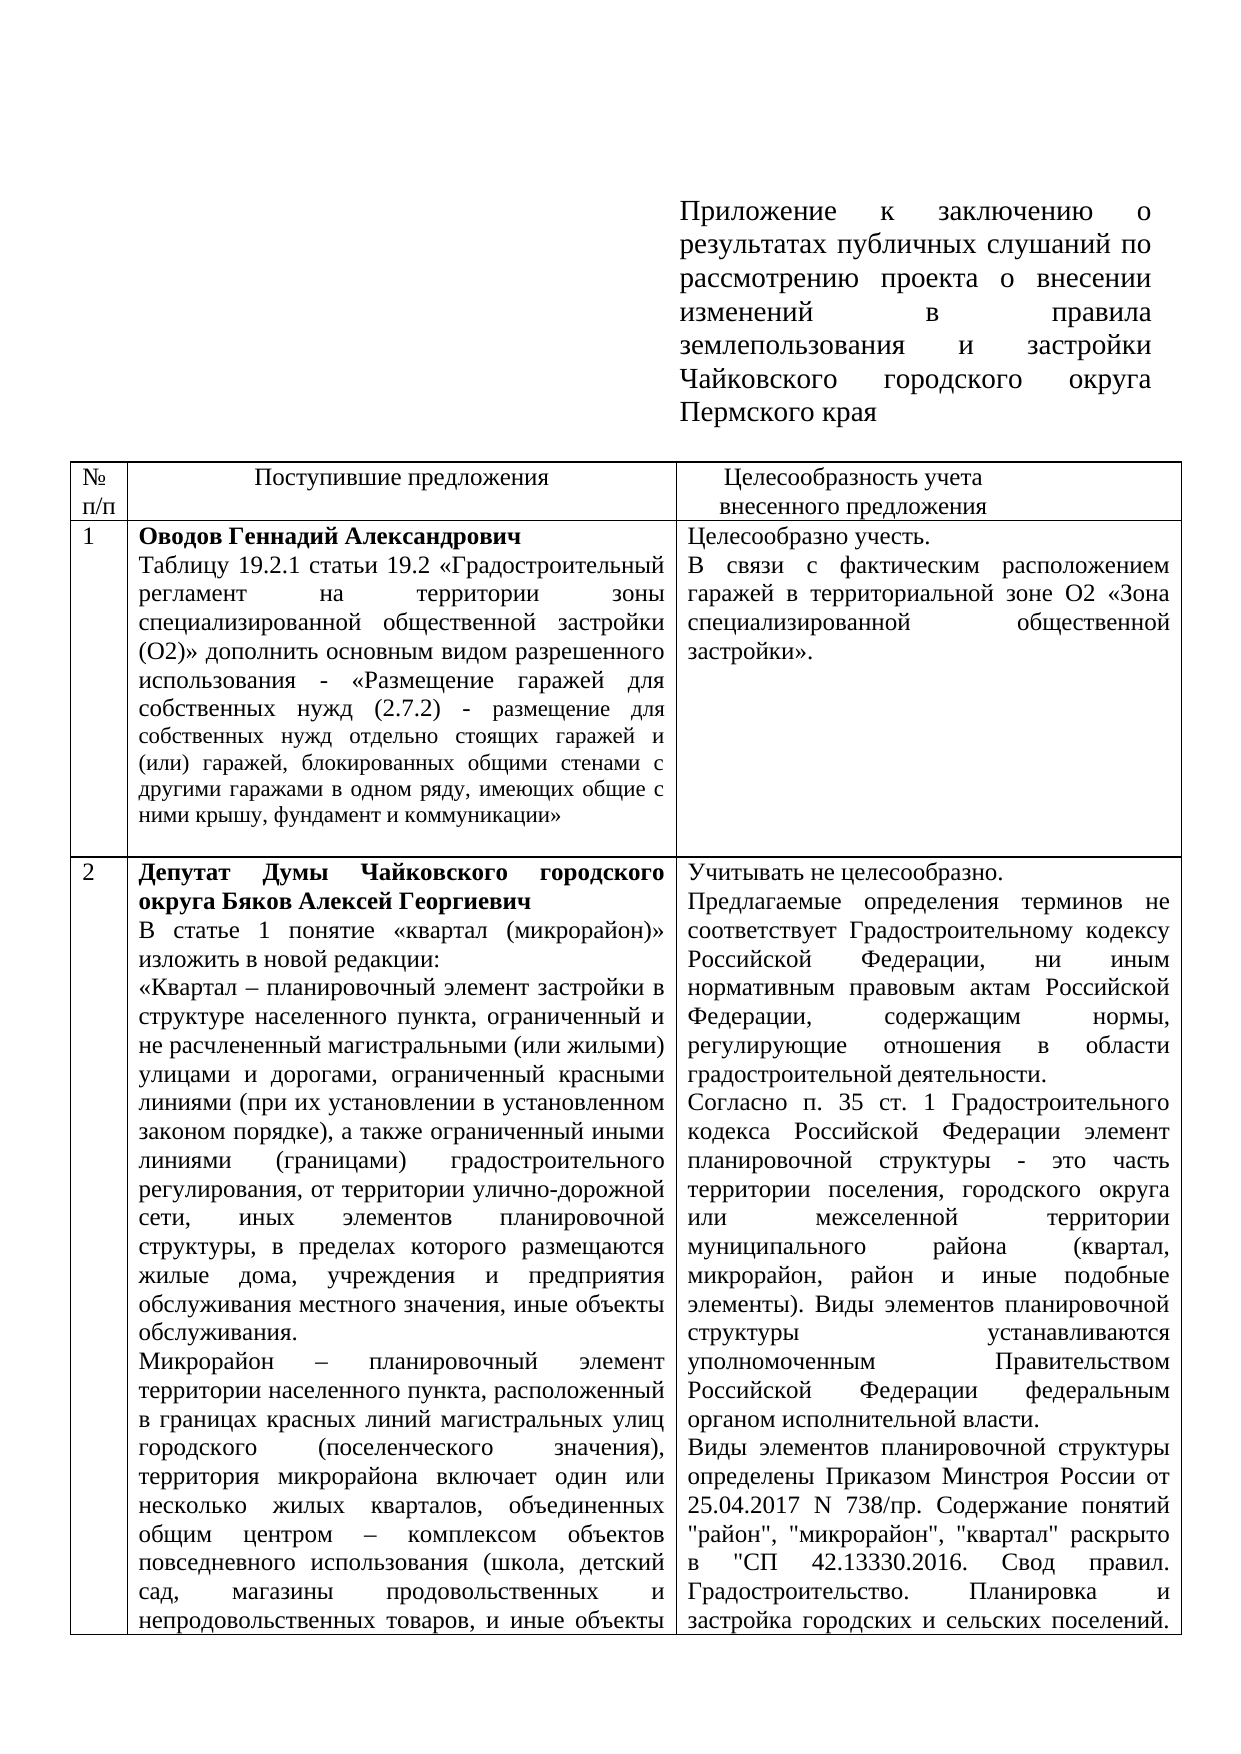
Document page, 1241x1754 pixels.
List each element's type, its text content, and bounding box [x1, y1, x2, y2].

table_header Целесообразность учета внесенного предложения [677, 463, 1181, 520]
table_cell 1 [71, 521, 127, 856]
table_cell Целесообразно учесть. В связи с фактическим расположением гаражей в территориальной зоне О2 «Зона специализированной общественной застройки». [677, 521, 1181, 856]
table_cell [128, 858, 676, 1634]
table_header Поступившие предложения [128, 463, 676, 520]
table_cell Оводов Геннадий Александрович Таблицу 19.2.1 статьи 19.2 «Градостроительный регламент на территории зоны специализированной общественной застройки (О2)» дополнить основным видом разрешенного использования - «Размещение гаражей для собственных нужд (2.7.2) - размещение для собственных нужд отдельно стоящих гаражей и (или) гаражей, блокированных общими стенами с другими гаражами в одном ряду, имеющих общие с ними крышу, фундамент и коммуникации» [128, 521, 676, 856]
table_cell 2 [71, 858, 127, 1634]
table_header № п/п [71, 463, 127, 520]
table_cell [677, 858, 1181, 1634]
text Приложение к заключению о результатах публичных слушаний по рассмотрению проекта о внесении изменений в правила землепользования и застройки Чайковского городского округа Пермского края [679, 193, 1152, 428]
